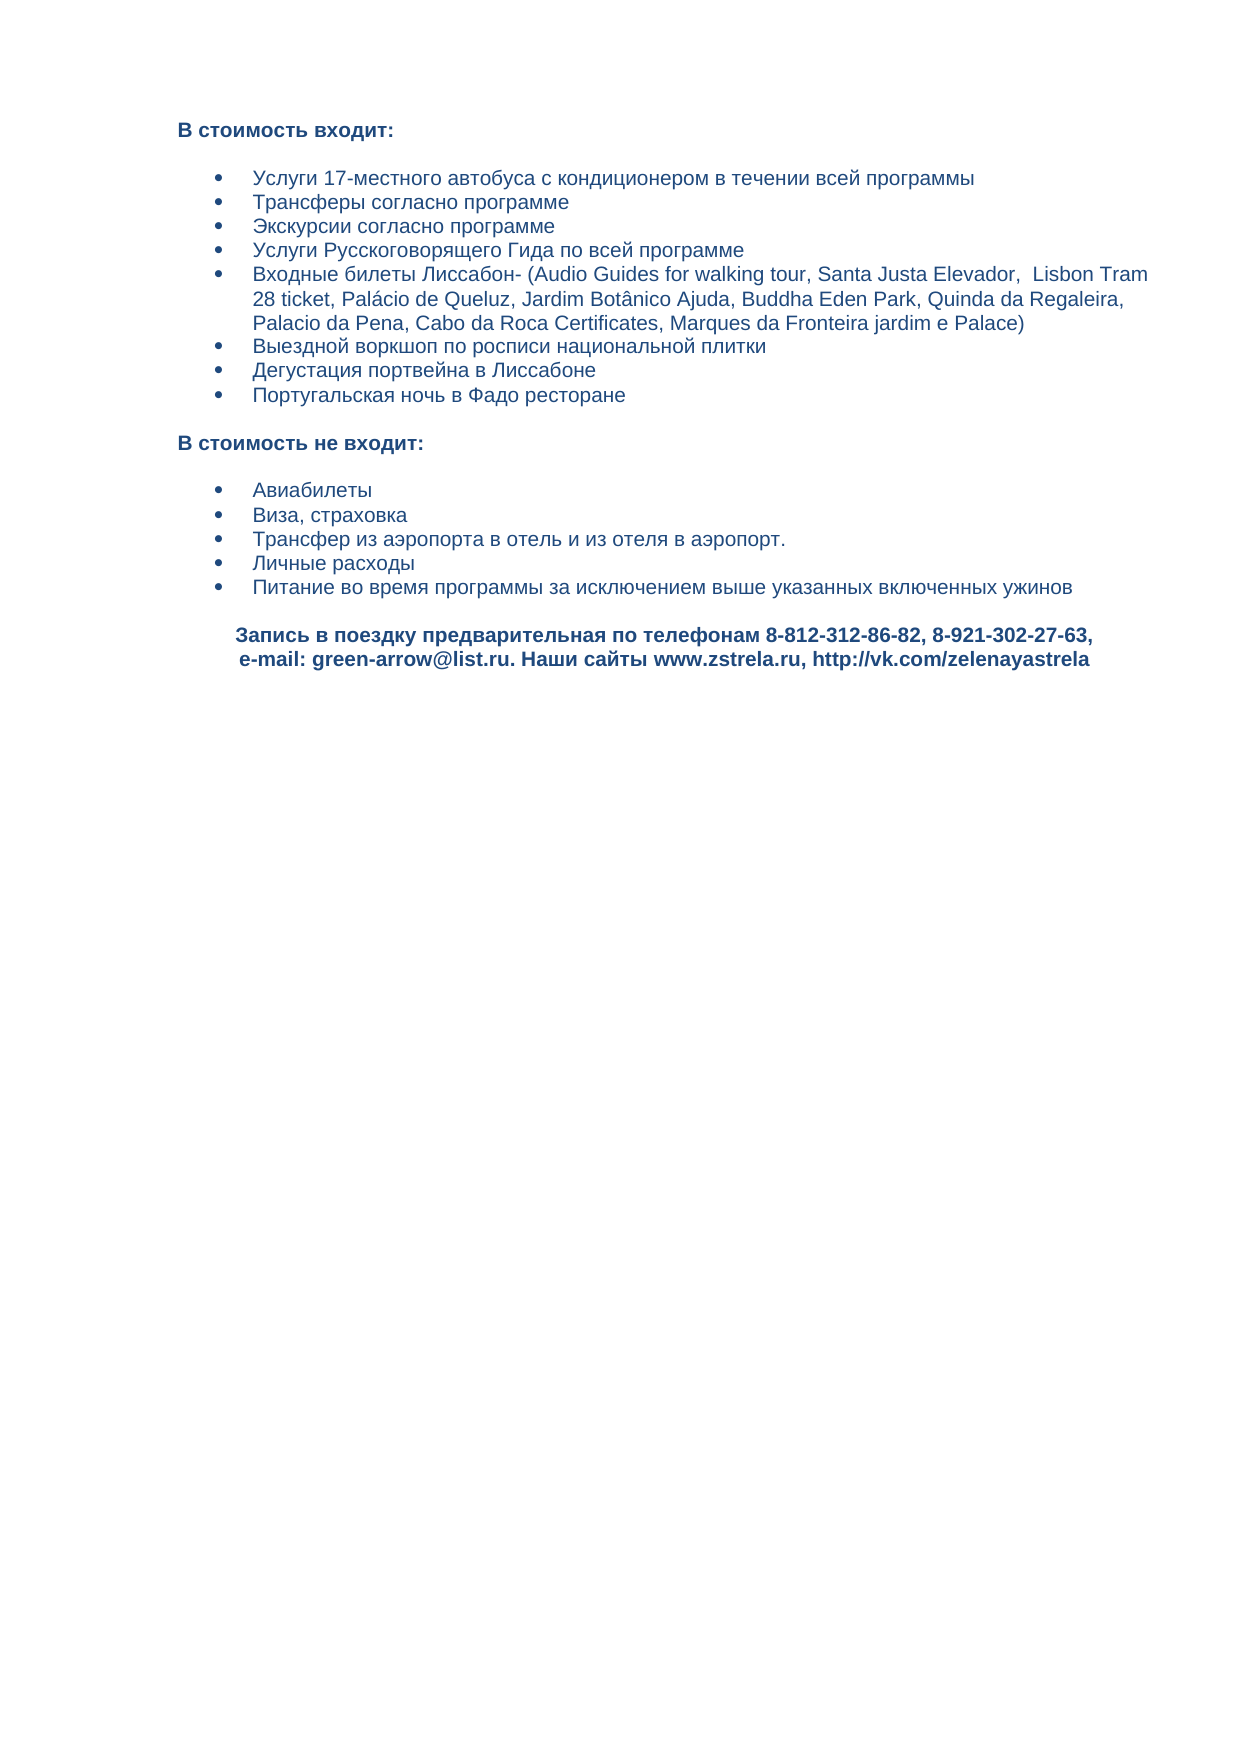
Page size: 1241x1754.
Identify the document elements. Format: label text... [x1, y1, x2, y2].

list Выездной воркшоп по росписи национальной плитки [215, 334, 1152, 358]
list Трансферы согласно программе [215, 190, 1152, 214]
list Услуги Русскоговорящего Гида по всей программе [215, 238, 1152, 262]
list Личные расходы [215, 551, 1152, 574]
text Запись в поездку предварительная по телефонам 8-812-312-86-82, 8-921-302-27-63, e-mail: green-arrow@list.ru. Наши сайты www.zstrela.ru, http://vk.com/zelenayastrela [177, 623, 1152, 671]
list Входные билеты Лиссабон- (Audio Guides for walking tour, Santa Justa Elevador, Lisbon Tram 28 ticket, Palácio de Queluz, Jardim Botânico Ajuda, Buddha Eden Park, Quinda da Regaleira, Palacio da Pena, Cabo da Roca Certificates, Marques da Fronteira jardim e Palace) [215, 262, 1152, 334]
list Виза, страховка [215, 502, 1152, 526]
list Португальская ночь в Фадо ресторане [215, 382, 1152, 406]
list Авиабилеты [215, 478, 1152, 502]
list Трансфер из аэропорта в отель и из отеля в аэропорт. [215, 526, 1152, 551]
list Дегустация портвейна в Лиссабоне [215, 358, 1152, 382]
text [177, 118, 1152, 142]
list Питание во время программы за исключением выше указанных включенных ужинов [215, 574, 1152, 599]
text В стоимость не входит: [177, 430, 1152, 454]
list Экскурсии согласно программе [215, 214, 1152, 238]
list Услуги 17-местного автобуса с кондиционером в течении всей программы [215, 166, 1152, 190]
